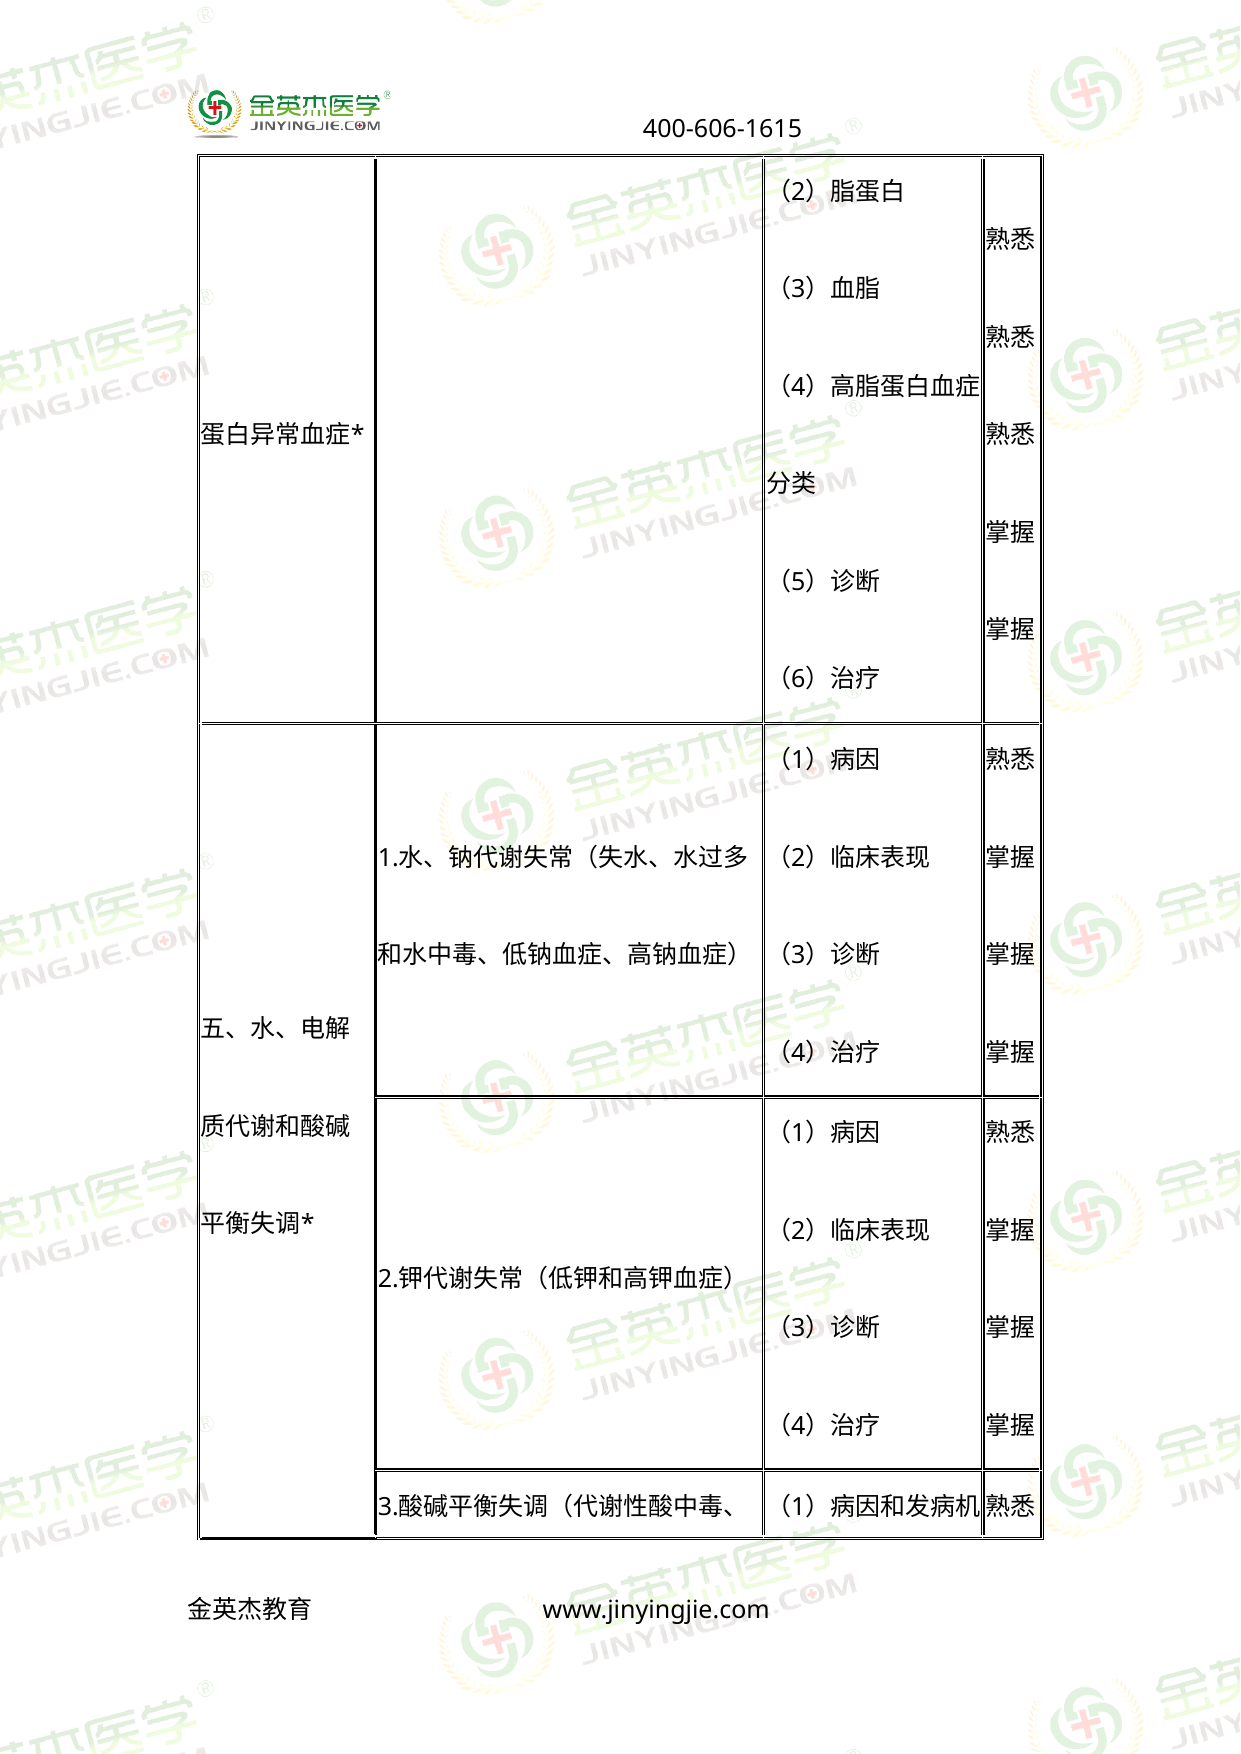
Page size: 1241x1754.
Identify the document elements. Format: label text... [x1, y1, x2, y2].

table_cell （1）病因 （2）临床表现 （3）诊断 （4）治疗 [765, 1099, 981, 1468]
picture [187, 90, 390, 138]
table_cell 熟悉 熟悉 熟悉 熟悉 掌握 掌握 [983, 157, 1040, 722]
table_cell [764, 1468, 983, 1537]
table_cell 四、血脂和脂蛋白异常血症* [200, 157, 375, 722]
table_cell 1.水、钠代谢失常（失水、水过多和水中毒、低钠血症、高钠血症） [377, 725, 762, 1095]
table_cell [375, 1472, 763, 1537]
table_cell 熟悉 掌握 掌握 掌握 [983, 722, 1042, 1095]
table_cell 2.钾代谢失常（低钾和高钾血症） [377, 1099, 762, 1468]
table_cell 熟悉 掌握 掌握 掌握 [983, 1468, 1041, 1537]
table_cell 五、水、电解质代谢和酸碱平衡失调* [198, 722, 375, 1537]
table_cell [764, 155, 983, 722]
table_cell （1）病因 （2）临床表现 （3）诊断 （4）治疗 [765, 725, 981, 1095]
table_cell 熟悉 掌握 掌握 掌握 [985, 1095, 1041, 1468]
table_cell [375, 157, 763, 722]
